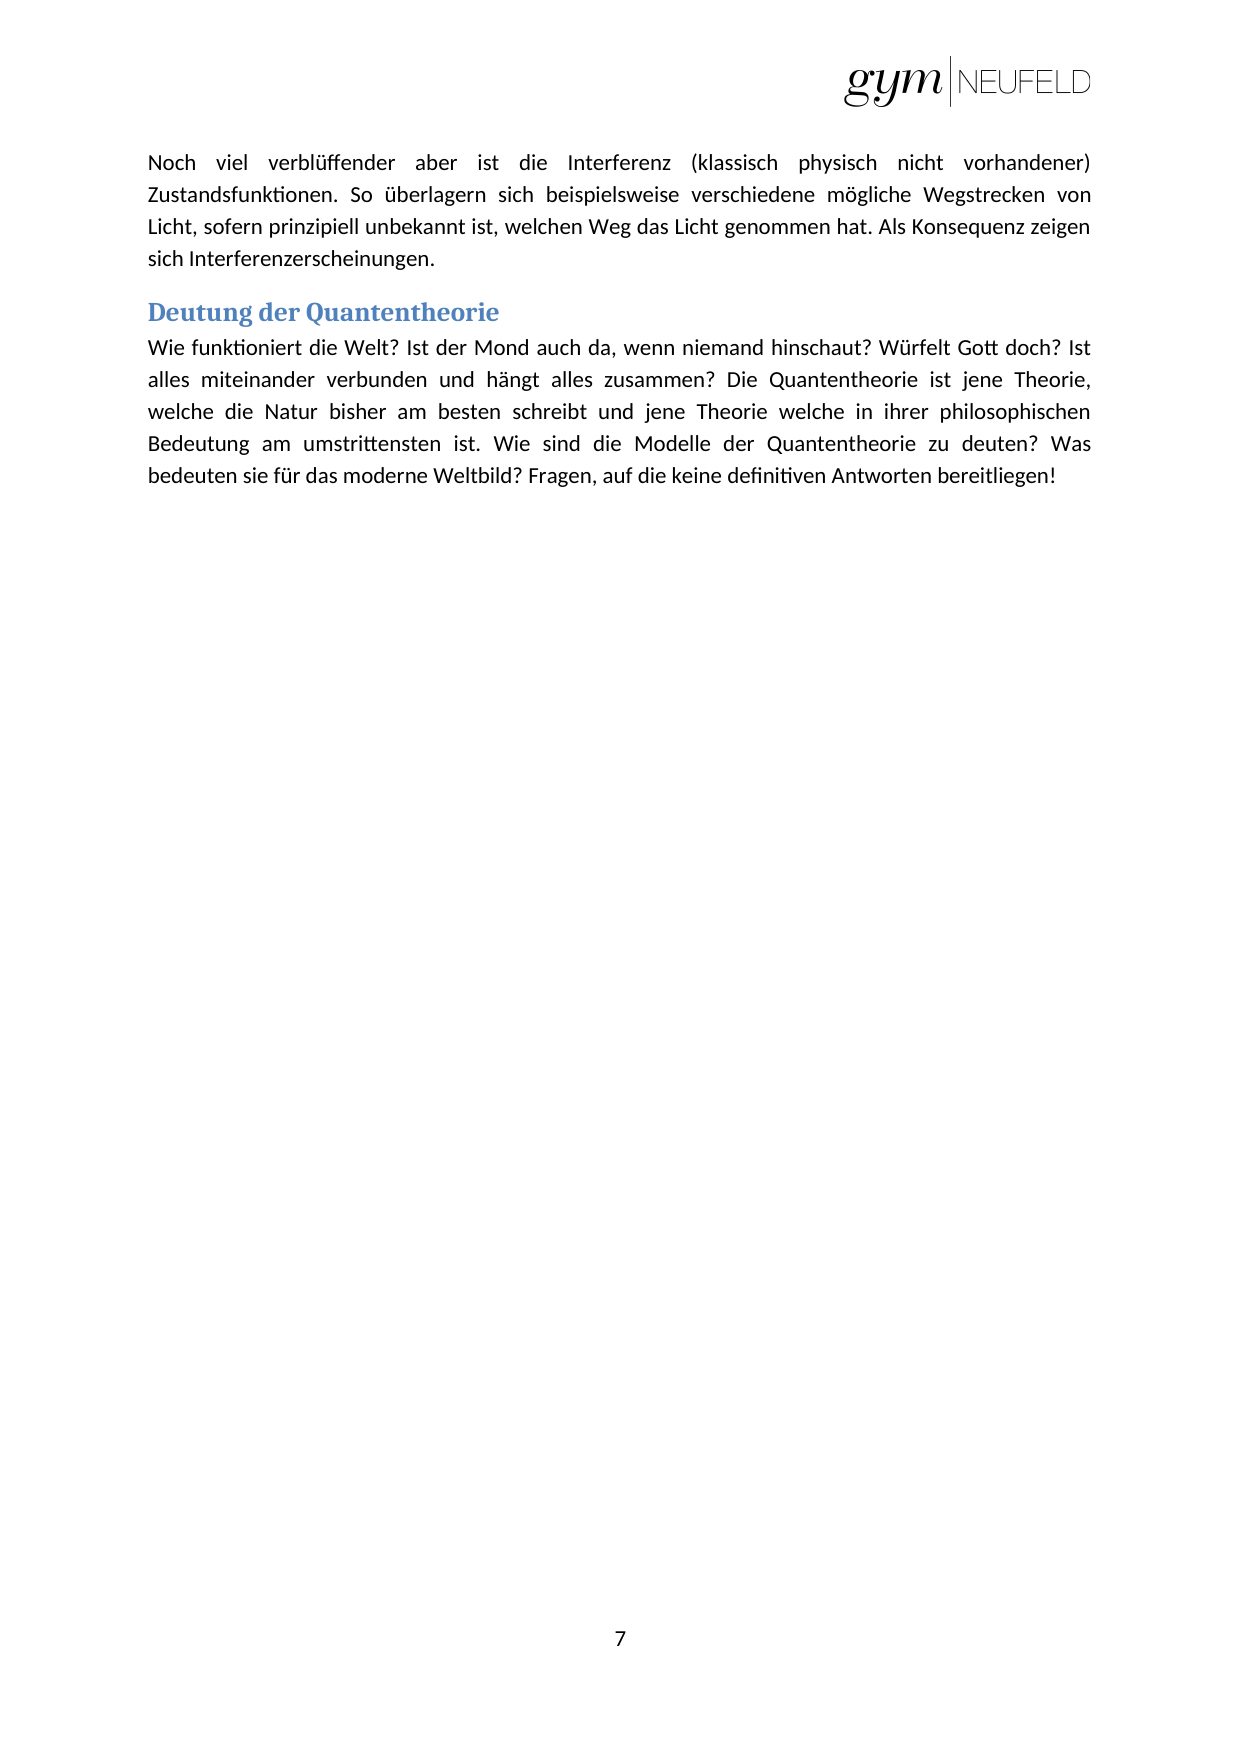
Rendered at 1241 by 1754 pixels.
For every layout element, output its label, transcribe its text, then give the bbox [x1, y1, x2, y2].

picture [844, 56, 1091, 107]
text Noch viel verblüffender aber ist die Interferenz (klassisch physisch nicht vorhandener) Zustandsfunktionen. So überlagern sich beispielsweise verschiedene mögliche Wegstrecken von Licht, sofern prinzipiell unbekannt ist, welchen Weg das Licht genommen hat. Als Konsequenz zeigen sich Interferenzerscheinungen. [148, 148, 1093, 272]
text Wie funktioniert die Welt? Ist der Mond auch da, wenn niemand hinschaut? Würfelt Gott doch? Ist alles miteinander verbunden und hängt alles zusammen? Die Quantentheorie ist jene Theorie, welche die Natur bisher am besten schreibt und jene Theorie welche in ihrer philosophischen Bedeutung am umstrittensten ist. Wie sind die Modelle der Quantentheorie zu deuten? Was bedeuten sie für das moderne Weltbild? Fragen, auf die keine definitiven Antworten bereitliegen! [148, 333, 1093, 490]
subtitle Deutung der Quantentheorie [148, 297, 1093, 328]
